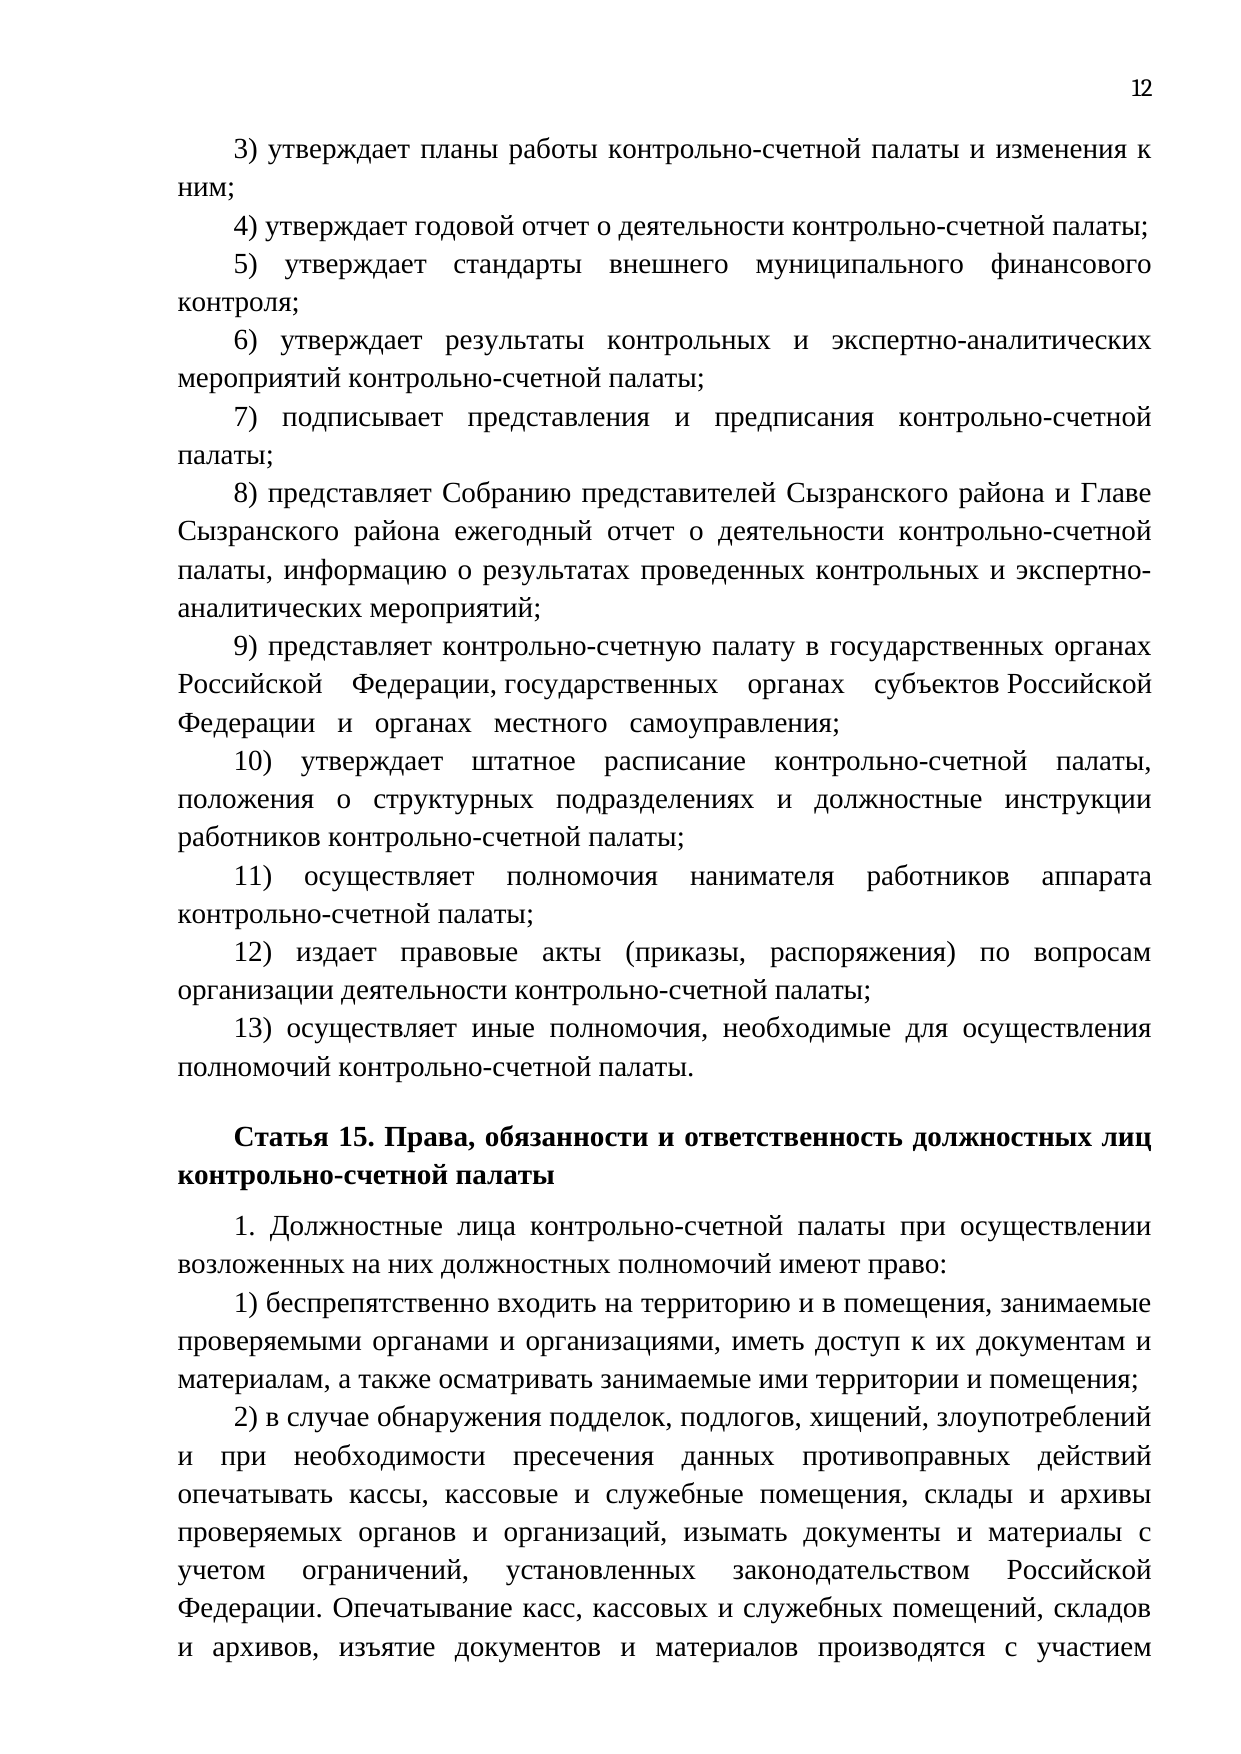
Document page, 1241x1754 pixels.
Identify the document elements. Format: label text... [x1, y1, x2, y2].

text 4) утверждает годовой отчет о деятельности контрольно-счетной палаты; [177, 208, 1152, 241]
text 7) подписывает представления и предписания контрольно-счетной палаты; [177, 399, 1152, 471]
text 6) утверждает результаты контрольных и экспертно-аналитических мероприятий контрольно-счетной палаты; [177, 322, 1152, 394]
title Статья 15. Права, обязанности и ответственность должностных лиц контрольно-счетной палаты [177, 1119, 1152, 1191]
text 11) осуществляет полномочия нанимателя работников аппарата контрольно-счетной палаты; [177, 858, 1152, 929]
text 9) представляет контрольно-счетную палату в государственных органах Российской Федерации, государственных органах субъектов Российской Федерации и органах местного самоуправления; [177, 628, 1152, 738]
text 10) утверждает штатное расписание контрольно-счетной палаты, положения о структурных подразделениях и должностные инструкции работников контрольно-счетной палаты; [177, 743, 1152, 853]
text 1) беспрепятственно входить на территорию и в помещения, занимаемые проверяемыми органами и организациями, иметь доступ к их документам и материалам, а также осматривать занимаемые ими территории и помещения; [177, 1285, 1152, 1395]
text 1. Должностные лица контрольно-счетной палаты при осуществлении возложенных на них должностных полномочий имеют право: [177, 1208, 1152, 1280]
text 12) издает правовые акты (приказы, распоряжения) по вопросам организации деятельности контрольно-счетной палаты; [177, 934, 1152, 1006]
text 13) осуществляет иные полномочия, необходимые для осуществления полномочий контрольно-счетной палаты. [177, 1011, 1152, 1082]
text 3) утверждает планы работы контрольно-счетной палаты и изменения к ним; [177, 131, 1152, 203]
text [177, 1399, 1152, 1662]
text 8) представляет Собранию представителей Сызранского района и Главе Сызранского района ежегодный отчет о деятельности контрольно-счетной палаты, информацию о результатах проведенных контрольных и экспертно-аналитических мероприятий; [177, 475, 1152, 623]
text 5) утверждает стандарты внешнего муниципального финансового контроля; [177, 246, 1152, 318]
